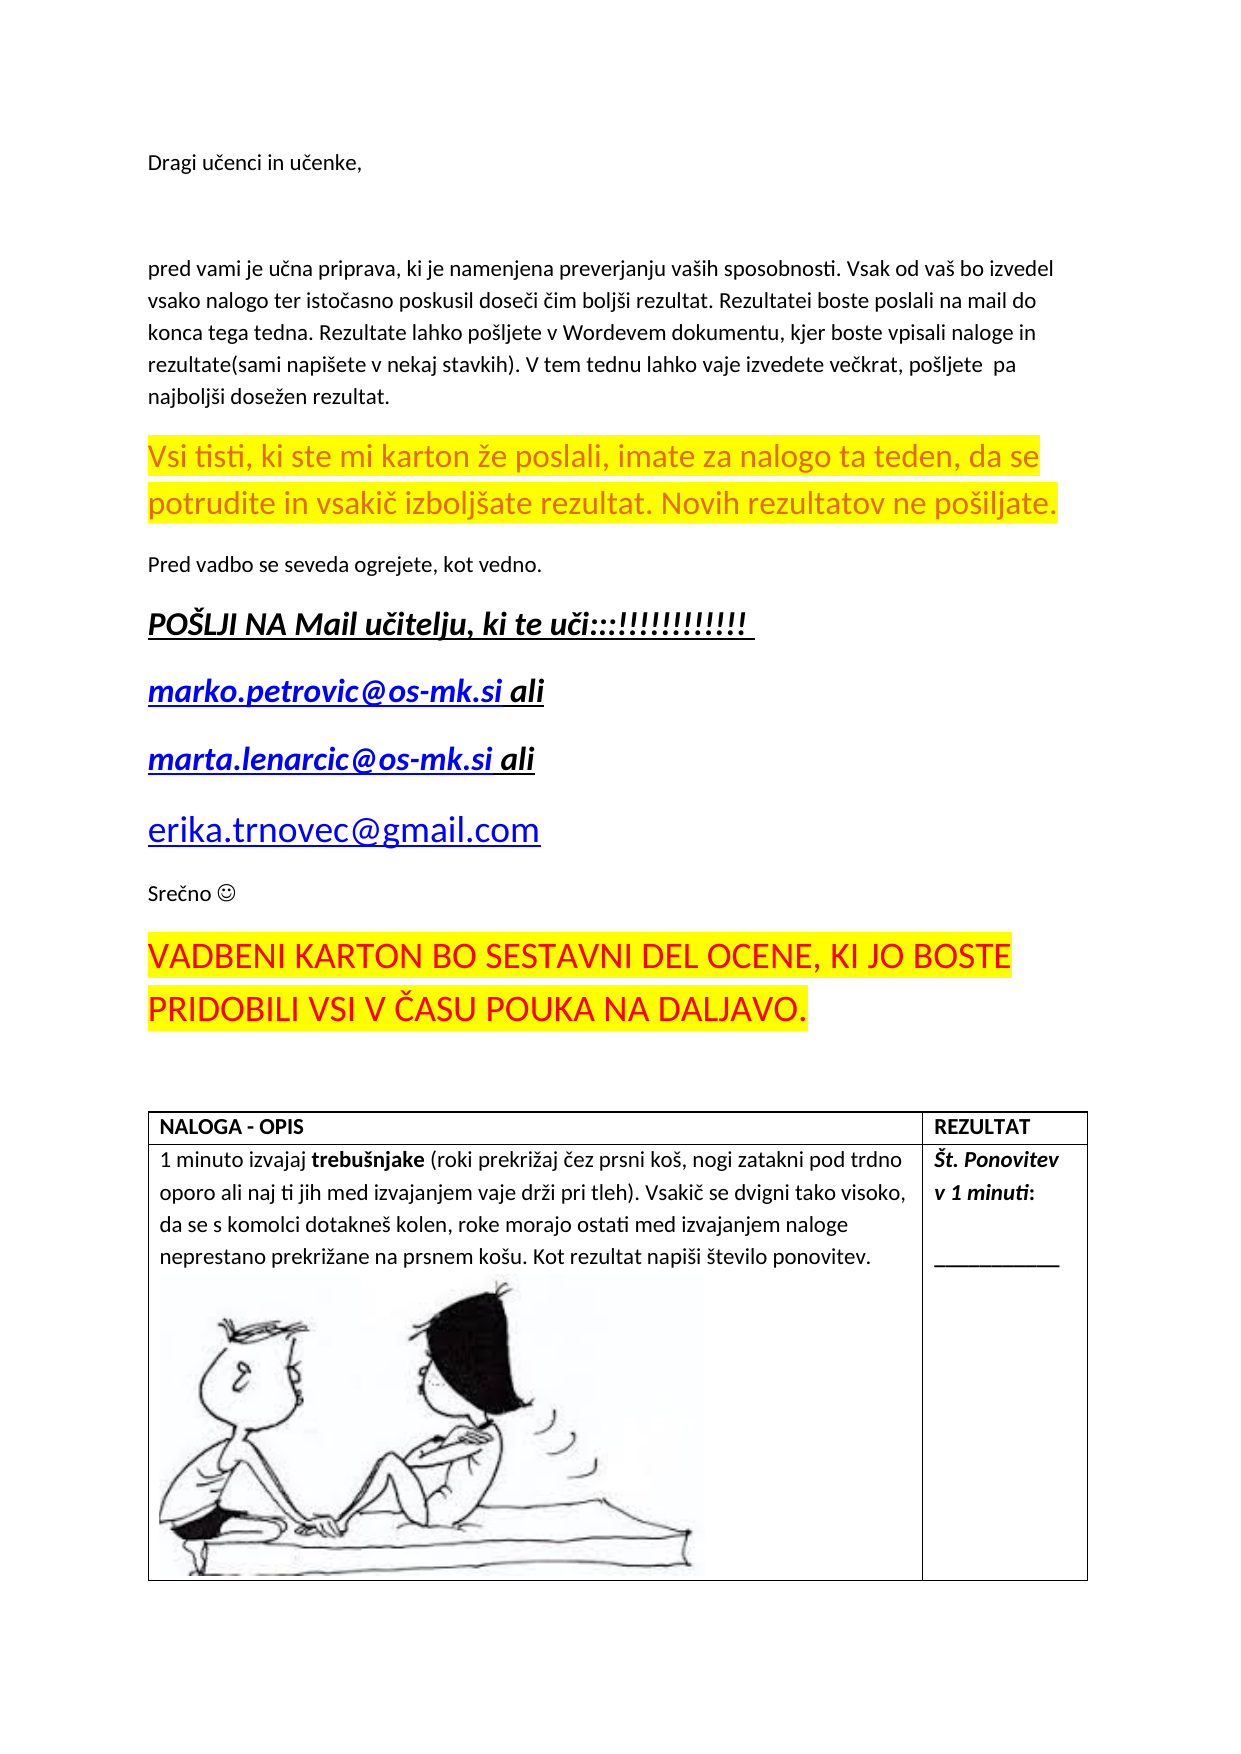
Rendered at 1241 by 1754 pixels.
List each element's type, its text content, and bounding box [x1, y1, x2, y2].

text Srečno [148, 879, 1093, 907]
text Pred vadbo se seveda ogrejete, kot vedno. [148, 550, 1093, 578]
text Vsi tisti, ki ste mi karton že poslali, imate za nalogo ta teden, da se potrudite in vsakič izboljšate rezultat. Novih rezultatov ne pošiljate. [148, 435, 1093, 523]
table_header REZULTAT [923, 1113, 1087, 1144]
text marko.petrovic@os-mk.si ali [148, 670, 1093, 711]
text Dragi učenci in učenke, [148, 148, 1093, 176]
text marta.lenarcic@os-mk.si ali [148, 738, 1093, 779]
text erika.trnovec@gmail.com [148, 806, 1093, 851]
text VADBENI KARTON BO SESTAVNI DEL OCENE, KI JO BOSTE PRIDOBILI VSI V ČASU POUKA NA DALJAVO. [148, 932, 1093, 1031]
picture [159, 1274, 705, 1576]
table_header NALOGA - OPIS [149, 1113, 922, 1144]
text POŠLJI NA Mail učitelju, ki te uči:::!!!!!!!!!!!! [148, 603, 1093, 643]
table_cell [923, 1145, 1087, 1580]
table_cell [149, 1145, 922, 1580]
text pred vami je učna priprava, ki je namenjena preverjanju vaših sposobnosti. Vsak od vaš bo izvedel vsako nalogo ter istočasno poskusil doseči čim boljši rezultat. Rezultatei boste poslali na mail do konca tega tedna. Rezultate lahko pošljete v Wordevem dokumentu, kjer boste vpisali naloge in rezultate(sami napišete v nekaj stavkih). V tem tednu lahko vaje izvedete večkrat, pošljete pa najboljši dosežen rezultat. [148, 254, 1093, 410]
